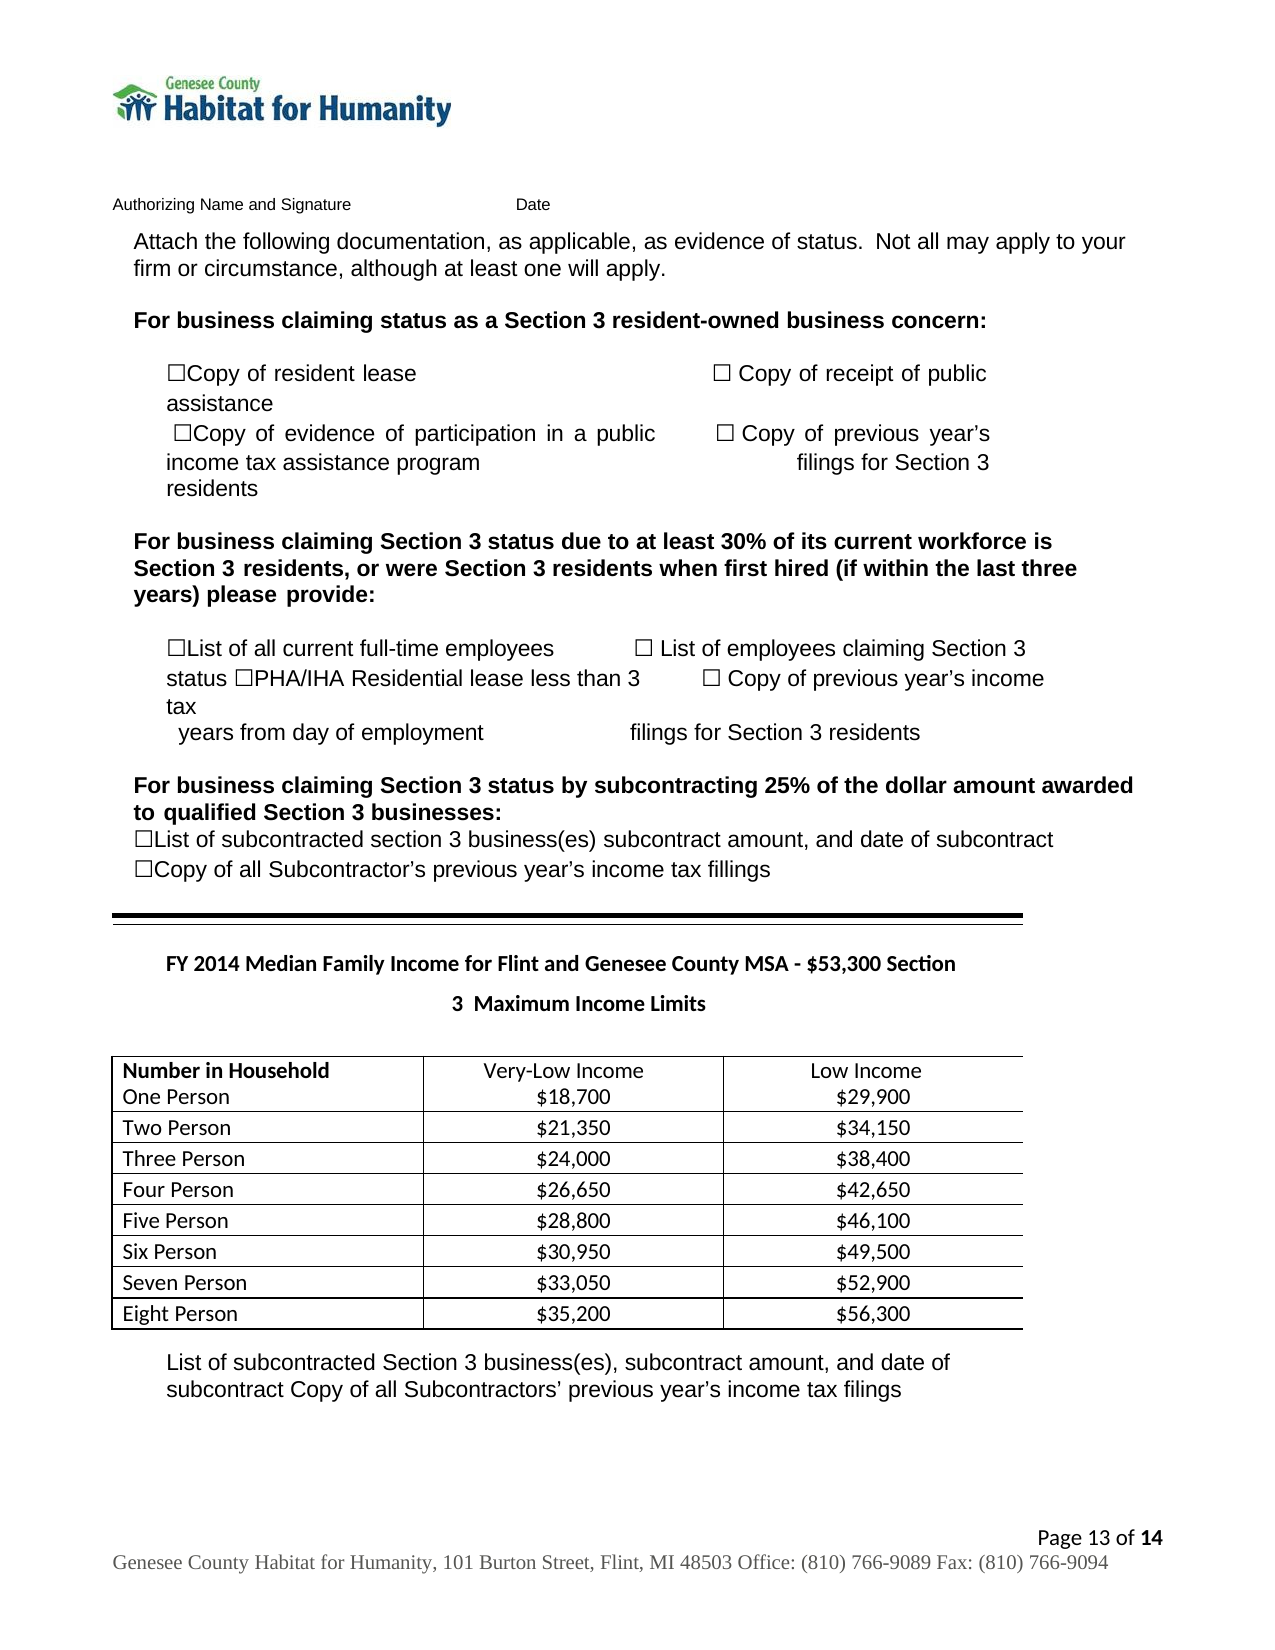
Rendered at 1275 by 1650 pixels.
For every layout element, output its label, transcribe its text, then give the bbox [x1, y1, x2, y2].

text Attach the following documentation, as applicable, as evidence of status. Not all may apply to your firm or circumstance, although at least one will apply. [133, 228, 1136, 281]
table_cell Very-Low Income [424, 1057, 723, 1085]
table_cell $18,700 [424, 1085, 723, 1111]
table_cell $49,500 [724, 1236, 1023, 1266]
text For business claiming Section 3 status by subcontracting 25% of the dollar amount awarded to qualified Section 3 businesses: [133, 772, 1136, 825]
text ☐Copy of resident lease ☐ Copy of receipt of public assistance [166, 357, 991, 416]
text income tax assistance program filings for Section 3 residents [166, 449, 991, 502]
table_header [112, 918, 1023, 924]
text Authorizing Name and Signature Date [112, 195, 1173, 214]
table_cell $30,950 [424, 1236, 723, 1266]
table_cell Six Person [113, 1236, 423, 1266]
table_cell $52,900 [724, 1267, 1023, 1297]
table_cell $56,300 [724, 1299, 1023, 1328]
table_cell $28,800 [424, 1205, 723, 1235]
table_cell $42,650 [724, 1174, 1023, 1204]
table_cell $33,050 [424, 1267, 723, 1297]
table_cell $29,900 [724, 1085, 1023, 1111]
table_cell Seven Person [113, 1267, 423, 1297]
table_cell $24,000 [424, 1143, 723, 1173]
table_cell Low Income [724, 1057, 1023, 1085]
table_cell Two Person [113, 1112, 423, 1142]
table_cell $38,400 [724, 1143, 1023, 1173]
table_cell One Person [113, 1085, 423, 1111]
table_cell Eight Person [113, 1299, 423, 1328]
picture [112, 75, 452, 129]
table_cell FY 2014 Median Family Income for Flint and Genesee County MSA - $53,300 Section 3 Maximum Income Limits [112, 924, 1023, 1056]
table_cell Number in Household [113, 1057, 423, 1085]
text List of subcontracted Section 3 business(es), subcontract amount, and date of subcontract Copy of all Subcontractors’ previous year’s income tax filings [166, 1349, 1047, 1402]
text ☐Copy of all Subcontractor’s previous year’s income tax fillings [133, 853, 1173, 884]
table_cell $35,200 [424, 1299, 723, 1328]
text ☐List of subcontracted section 3 business(es) subcontract amount, and date of subcontract [133, 826, 1173, 853]
table_cell $46,100 [724, 1205, 1023, 1235]
table_cell $34,150 [724, 1112, 1023, 1142]
table_cell Three Person [113, 1143, 423, 1173]
text ☐List of all current full-time employees ☐ List of employees claiming Section 3 status ☐PHA/IHA Residential lease less than 3 ☐ Copy of previous year’s income tax [166, 631, 1048, 719]
table_cell Five Person [113, 1205, 423, 1235]
text years from day of employment filings for Section 3 residents [178, 719, 1173, 746]
table_cell Four Person [113, 1174, 423, 1204]
text ☐Copy of evidence of participation in a public ☐ Copy of previous year’s [166, 417, 1173, 447]
table_cell $21,350 [424, 1112, 723, 1142]
text For business claiming status as a Section 3 resident-owned business concern: [133, 307, 1173, 334]
text For business claiming Section 3 status due to at least 30% of its current workforce is Section 3 residents, or were Section 3 residents when first hired (if within the last three years) please provide: [133, 528, 1102, 607]
table_cell $26,650 [424, 1174, 723, 1204]
